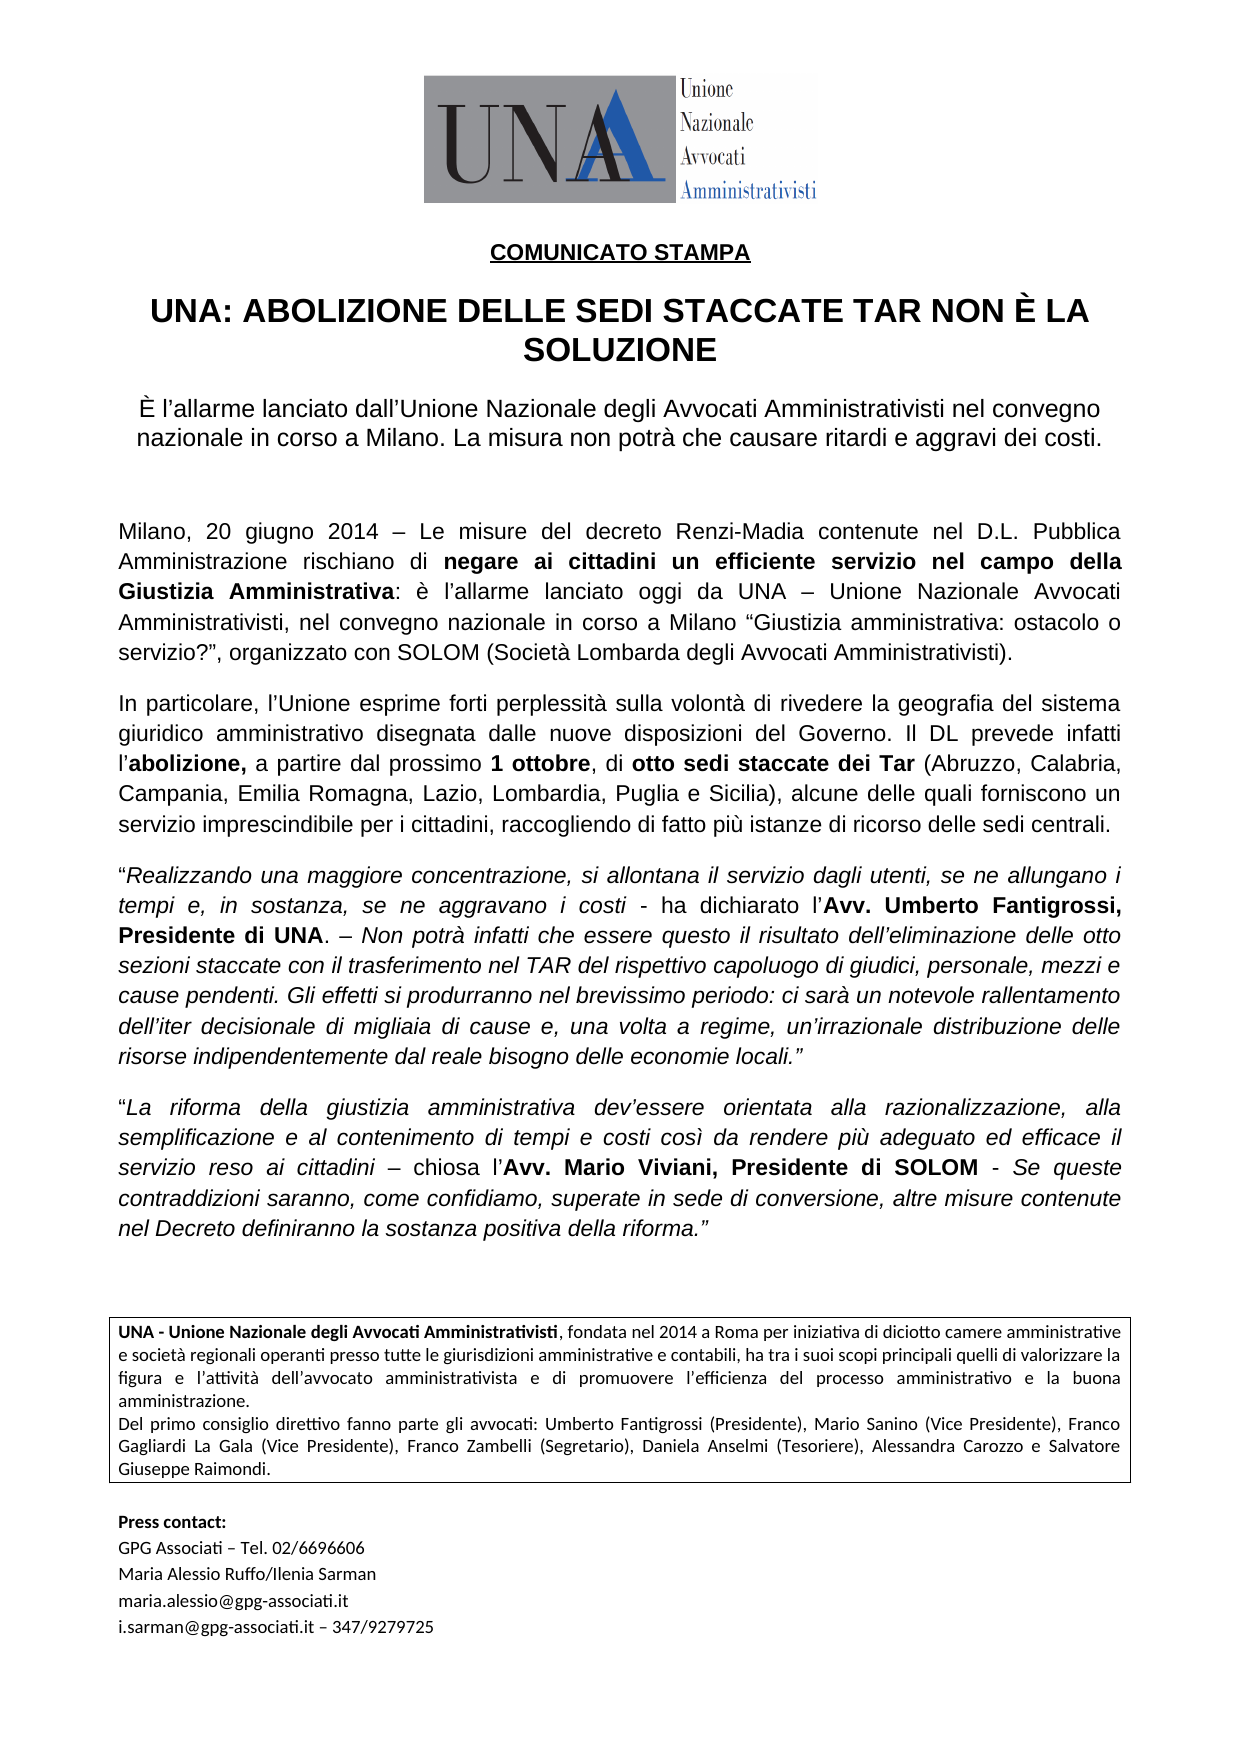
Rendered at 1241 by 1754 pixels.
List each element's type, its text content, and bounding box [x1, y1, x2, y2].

text COMUNICATO STAMPA [118, 238, 1122, 265]
text Milano, 20 giugno 2014 – Le misure del decreto Renzi-Madia contenute nel D.L. Pubblica Amministrazione rischiano di negare ai cittadini un efficiente servizio nel campo della Giustizia Amministrativa: è l’allarme lanciato oggi da UNA – Unione Nazionale Avvocati Amministrativisti, nel convegno nazionale in corso a Milano “Giustizia amministrativa: ostacolo o servizio?”, organizzato con SOLOM (Società Lombarda degli Avvocati Amministrativisti). [118, 518, 1122, 665]
text “La riforma della giustizia amministrativa dev’essere orientata alla razionalizzazione, alla semplificazione e al contenimento di tempi e costi così da rendere più adeguato ed efficace il servizio reso ai cittadini – chiosa l’Avv. Mario Viviani, Presidente di SOLOM - Se queste contraddizioni saranno, come confidiamo, superate in sede di conversione, altre misure contenute nel Decreto definiranno la sostanza positiva della riforma.” [118, 1094, 1122, 1241]
text Press contact: [118, 1510, 1122, 1533]
text UNA: ABOLIZIONE DELLE SEDI STACCATE TAR NON È LA SOLUZIONE [118, 291, 1122, 368]
text i.sarman@gpg-associati.it – 347/9279725 [118, 1615, 1122, 1638]
text In particolare, l’Unione esprime forti perplessità sulla volontà di rivedere la geografia del sistema giuridico amministrativo disegnata dalle nuove disposizioni del Governo. Il DL prevede infatti l’abolizione, a partire dal prossimo 1 ottobre, di otto sedi staccate dei Tar (Abruzzo, Calabria, Campania, Emilia Romagna, Lazio, Lombardia, Puglia e Sicilia), alcune delle quali forniscono un servizio imprescindibile per i cittadini, raccogliendo di fatto più istanze di ricorso delle sedi centrali. [118, 690, 1122, 837]
text Maria Alessio Ruffo/Ilenia Sarman [118, 1563, 1122, 1586]
text “Realizzando una maggiore concentrazione, si allontana il servizio dagli utenti, se ne allungano i tempi e, in sostanza, se ne aggravano i costi - ha dichiarato l’Avv. Umberto Fantigrossi, Presidente di UNA. – Non potrà infatti che essere questo il risultato dell’eliminazione delle otto sezioni staccate con il trasferimento nel TAR del rispettivo capoluogo di giudici, personale, mezzi e cause pendenti. Gli effetti si produrranno nel brevissimo periodo: ci sarà un notevole rallentamento dell’iter decisionale di migliaia di cause e, una volta a regime, un’irrazionale distribuzione delle risorse indipendentemente dal reale bisogno delle economie locali.” [118, 862, 1122, 1069]
text GPG Associati – Tel. 02/6696606 [118, 1536, 1122, 1559]
text È l’allarme lanciato dall’Unione Nazionale degli Avvocati Amministrativisti nel convegno nazionale in corso a Milano. La misura non potrà che causare ritardi e aggravi dei costi. [118, 394, 1122, 452]
text maria.alessio@gpg-associati.it [118, 1589, 1122, 1612]
text UNA - Unione Nazionale degli Avvocati Amministrativisti, fondata nel 2014 a Roma per iniziativa di diciotto camere amministrative e società regionali operanti presso tutte le giurisdizioni amministrative e contabili, ha tra i suoi scopi principali quelli di valorizzare la figura e l’attività dell’avvocato amministrativista e di promuovere l’efficienza del processo amministrativo e la buona amministrazione. [110, 1318, 1130, 1408]
text Del primo consiglio direttivo fanno parte gli avvocati: Umberto Fantigrossi (Presidente), Mario Sanino (Vice Presidente), Franco Gagliardi La Gala (Vice Presidente), Franco Zambelli (Segretario), Daniela Anselmi (Tesoriere), Alessandra Carozzo e Salvatore Giuseppe Raimondi. [110, 1408, 1130, 1482]
